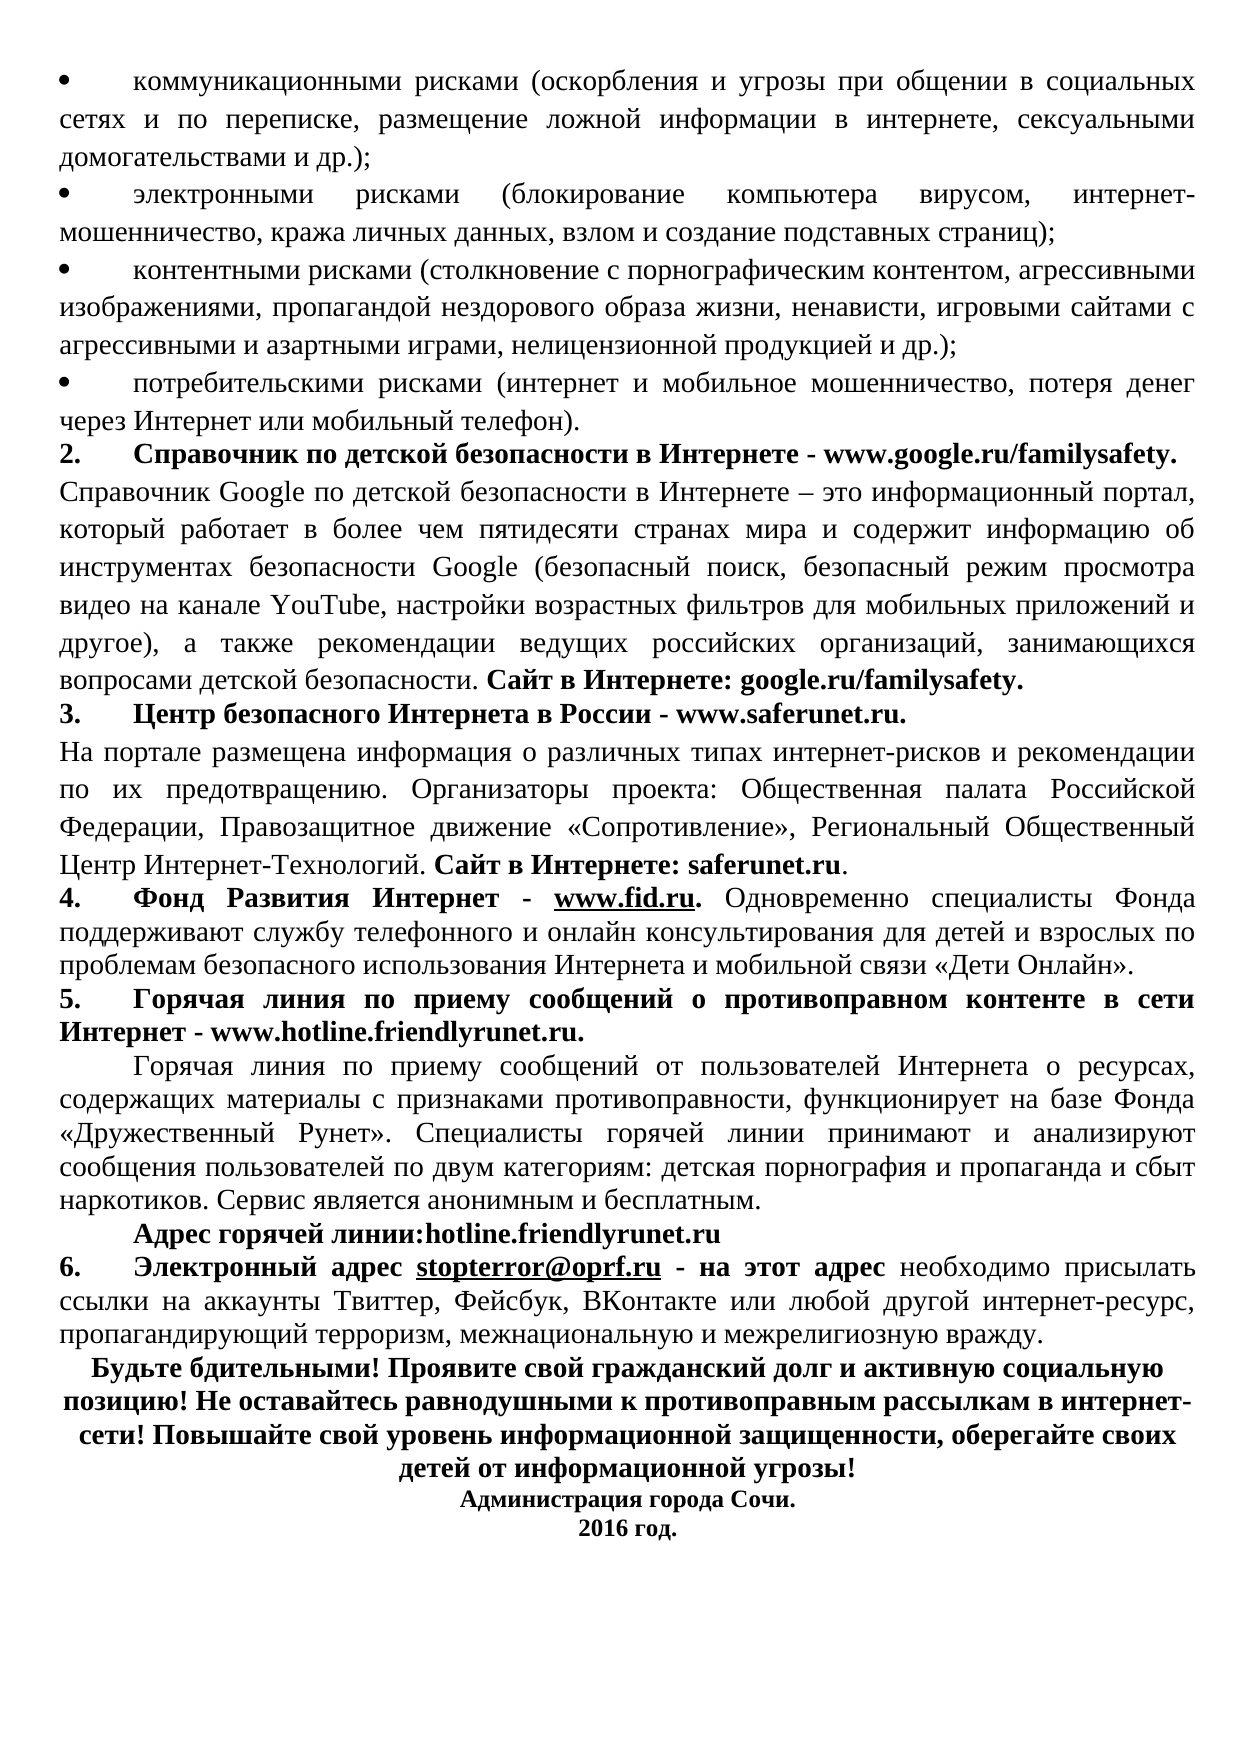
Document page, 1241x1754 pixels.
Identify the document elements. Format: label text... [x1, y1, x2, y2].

text Администрация города Сочи. [59, 1484, 1196, 1513]
list потребительскими рисками (интернет и мобильное мошенничество, потеря денег через Интернет или мобильный телефон). [59, 361, 1196, 436]
text 4. Фонд Развития Интернет - www.fid.ru. Одновременно специалисты Фонда поддерживают службу телефонного и онлайн консультирования для детей и взрослых по проблемам безопасного использования Интернета и мобильной связи «Дети Онлайн». [59, 880, 1196, 981]
text На портале размещена информация о различных типах интернет-рисков и рекомендации по их предотвращению. Организаторы проекта: Общественная палата Российской Федерации, Правозащитное движение «Сопротивление», Региональный Общественный Центр Интернет-Технологий. Сайт в Интернете: saferunet.ru. [59, 729, 1196, 880]
list коммуникационными рисками (оскорбления и угрозы при общении в социальных сетях и по переписке, размещение ложной информации в интернете, сексуальными домогательствами и др.); [59, 59, 1196, 172]
list электронными рисками (блокирование компьютера вирусом, интернет-мошенничество, кража личных данных, взлом и создание подставных страниц); [59, 172, 1196, 248]
text Адрес горячей линии:hotline.friendlyrunet.ru [59, 1216, 1196, 1249]
text 5. Горячая линия по приему сообщений о противоправном контенте в сети Интернет - www.hotline.friendlyrunet.ru. [59, 981, 1196, 1048]
list контентными рисками (столкновение с порнографическим контентом, агрессивными изображениями, пропагандой нездорового образа жизни, ненависти, игровыми сайтами с агрессивными и азартными играми, нелицензионной продукцией и др.); [59, 248, 1196, 361]
text Будьте бдительными! Проявите свой гражданский долг и активную социальную позицию! Не оставайтесь равнодушными к противоправным рассылкам в интернет-сети! Повышайте свой уровень информационной защищенности, оберегайте своих детей от информационной угрозы! [59, 1350, 1196, 1484]
text Горячая линия по приему сообщений от пользователей Интернета о ресурсах, содержащих материалы с признаками противоправности, функционирует на базе Фонда «Дружественный Рунет». Специалисты горячей линии принимают и анализируют сообщения пользователей по двум категориям: детская порнография и пропаганда и сбыт наркотиков. Сервис является анонимным и бесплатным. [59, 1048, 1196, 1216]
text 2. Справочник по детской безопасности в Интернете - www.google.ru/familysafety. [59, 436, 1196, 470]
text Справочник Google по детской безопасности в Интернете – это информационный портал, который работает в более чем пятидесяти странах мира и содержит информацию об инструментах безопасности Google (безопасный поиск, безопасный режим просмотра видео на канале YouTube, настройки возрастных фильтров для мобильных приложений и другое), а также рекомендации ведущих российских организаций, занимающихся вопросами детской безопасности. Сайт в Интернете: google.ru/familysafety. [59, 470, 1196, 696]
text 6. Электронный адрес stopterror@oprf.ru - на этот адрес необходимо присылать ссылки на аккаунты Твиттер, Фейсбук, ВКонтакте или любой другой интернет-ресурс, пропагандирующий терроризм, межнациональную и межрелигиозную вражду. [59, 1249, 1196, 1350]
text 2016 год. [59, 1513, 1196, 1542]
text 3. Центр безопасного Интернета в России - www.saferunet.ru. [59, 696, 1196, 729]
